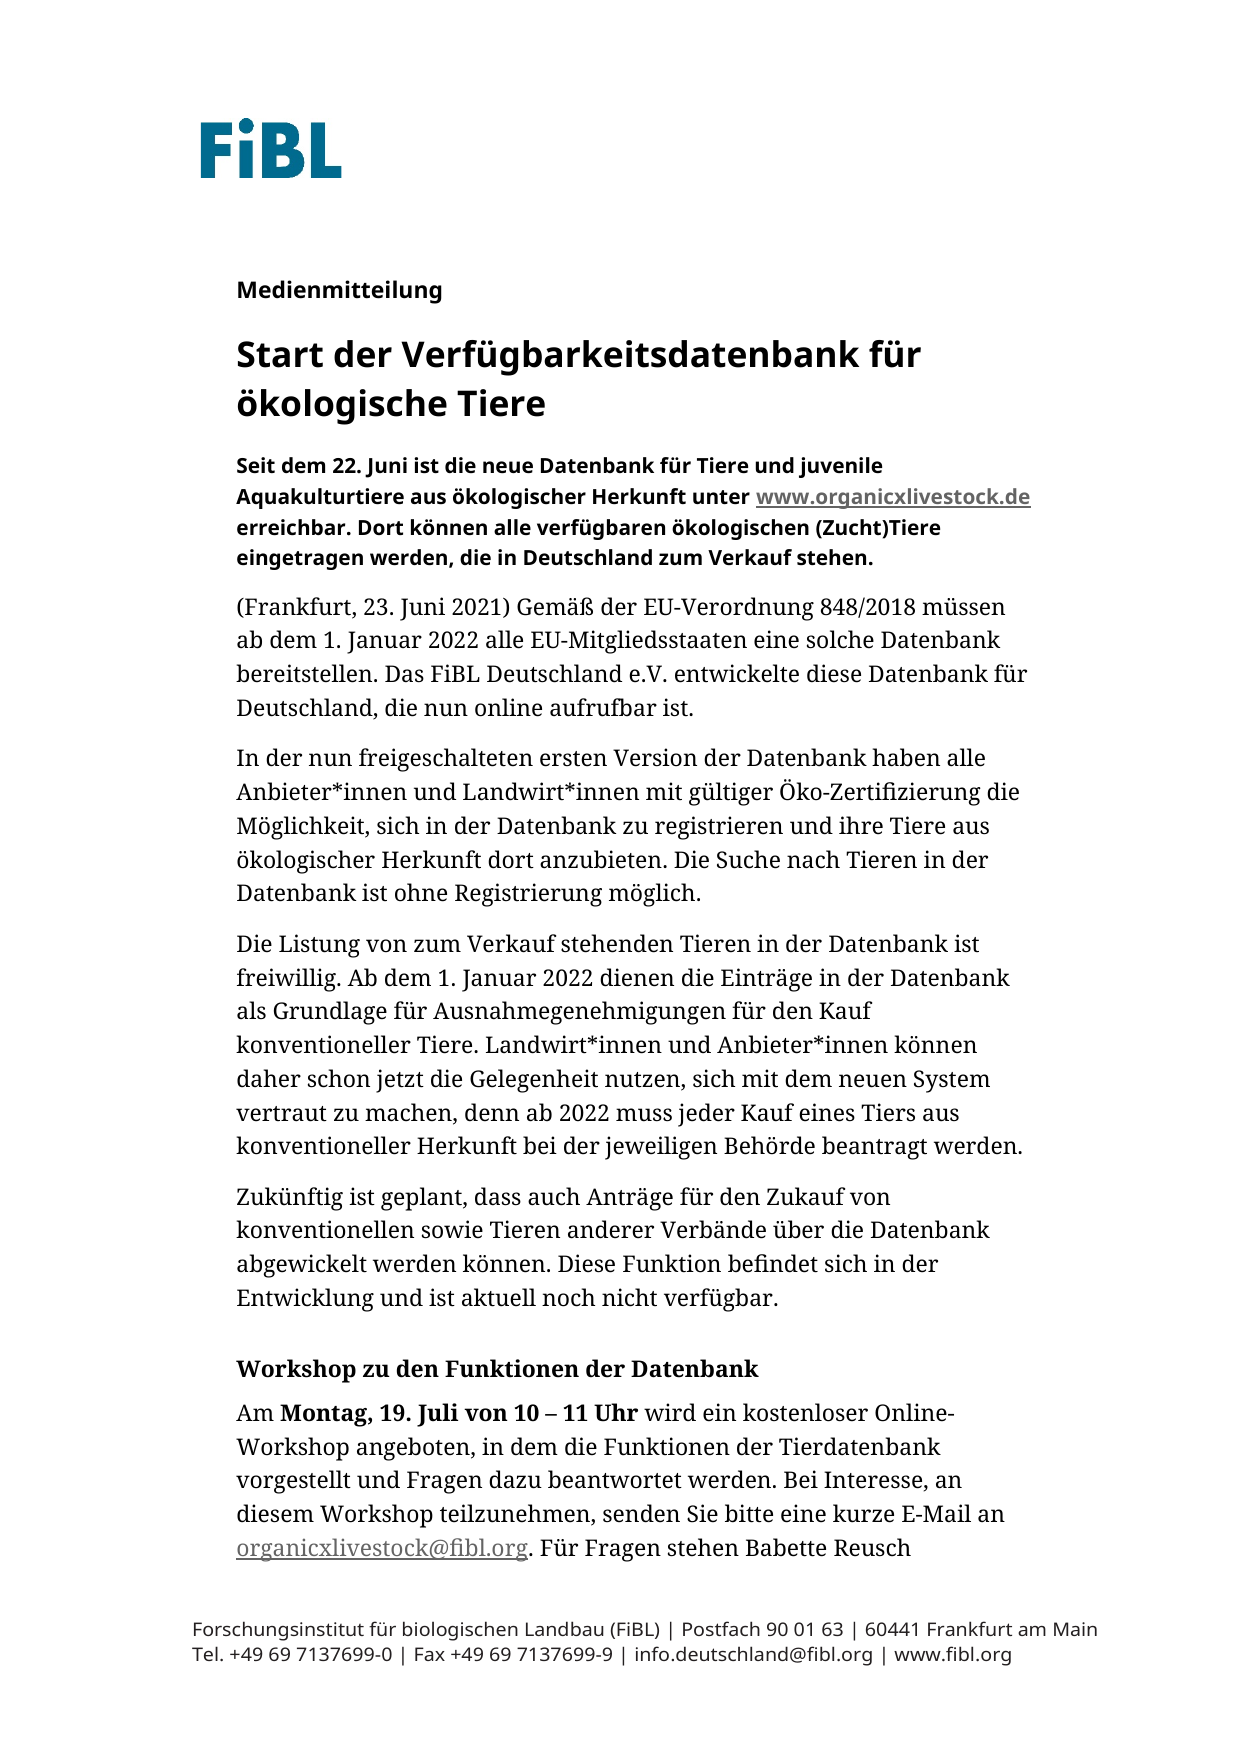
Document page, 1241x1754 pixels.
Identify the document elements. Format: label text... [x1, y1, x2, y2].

text Zukünftig ist geplant, dass auch Anträge für den Zukauf von konventionellen sowie Tieren anderer Verbände über die Datenbank abgewickelt werden können. Diese Funktion befindet sich in der Entwicklung und ist aktuell noch nicht verfügbar. [236, 1181, 1033, 1313]
picture [277, 134, 286, 144]
text In der nun freigeschalteten ersten Version der Datenbank haben alle Anbieter*innen und Landwirt*innen mit gültiger Öko-Zertifizierung die Möglichkeit, sich in der Datenbank zu registrieren und ihre Tiere aus ökologischer Herkunft dort anzubieten. Die Suche nach Tieren in der Datenbank ist ohne Registrierung möglich. [236, 742, 1033, 908]
text Workshop zu den Funktionen der Datenbank [236, 1353, 1033, 1384]
text Medienmitteilung [236, 274, 1033, 305]
text Die Listung von zum Verkauf stehenden Tieren in der Datenbank ist freiwillig. Ab dem 1. Januar 2022 dienen die Einträge in der Datenbank als Grundlage für Ausnahmegenehmigungen für den Kauf konventioneller Tiere. Landwirt*innen und Anbieter*innen können daher schon jetzt die Gelegenheit nutzen, sich mit dem neuen System vertraut zu machen, denn ab 2022 muss jeder Kauf eines Tiers aus konventioneller Herkunft bei der jeweiligen Behörde beantragt werden. [236, 928, 1033, 1161]
picture [200, 118, 342, 178]
text (Frankfurt, 23. Juni 2021) Gemäß der EU-Verordnung 848/2018 müssen ab dem 1. Januar 2022 alle EU-Mitgliedsstaaten eine solche Datenbank bereitstellen. Das FiBL Deutschland e.V. entwickelte diese Datenbank für Deutschland, die nun online aufrufbar ist. [236, 591, 1033, 723]
text Start der Verfügbarkeitsdatenbank für ökologische Tiere [236, 330, 1033, 426]
text Seit dem 22. Juni ist die neue Datenbank für Tiere und juvenile Aquakulturtiere aus ökologischer Herkunft unter www.organicxlivestock.de erreichbar. Dort können alle verfügbaren ökologischen (Zucht)Tiere eingetragen werden, die in Deutschland zum Verkauf stehen. [236, 451, 1033, 572]
picture [277, 156, 289, 167]
